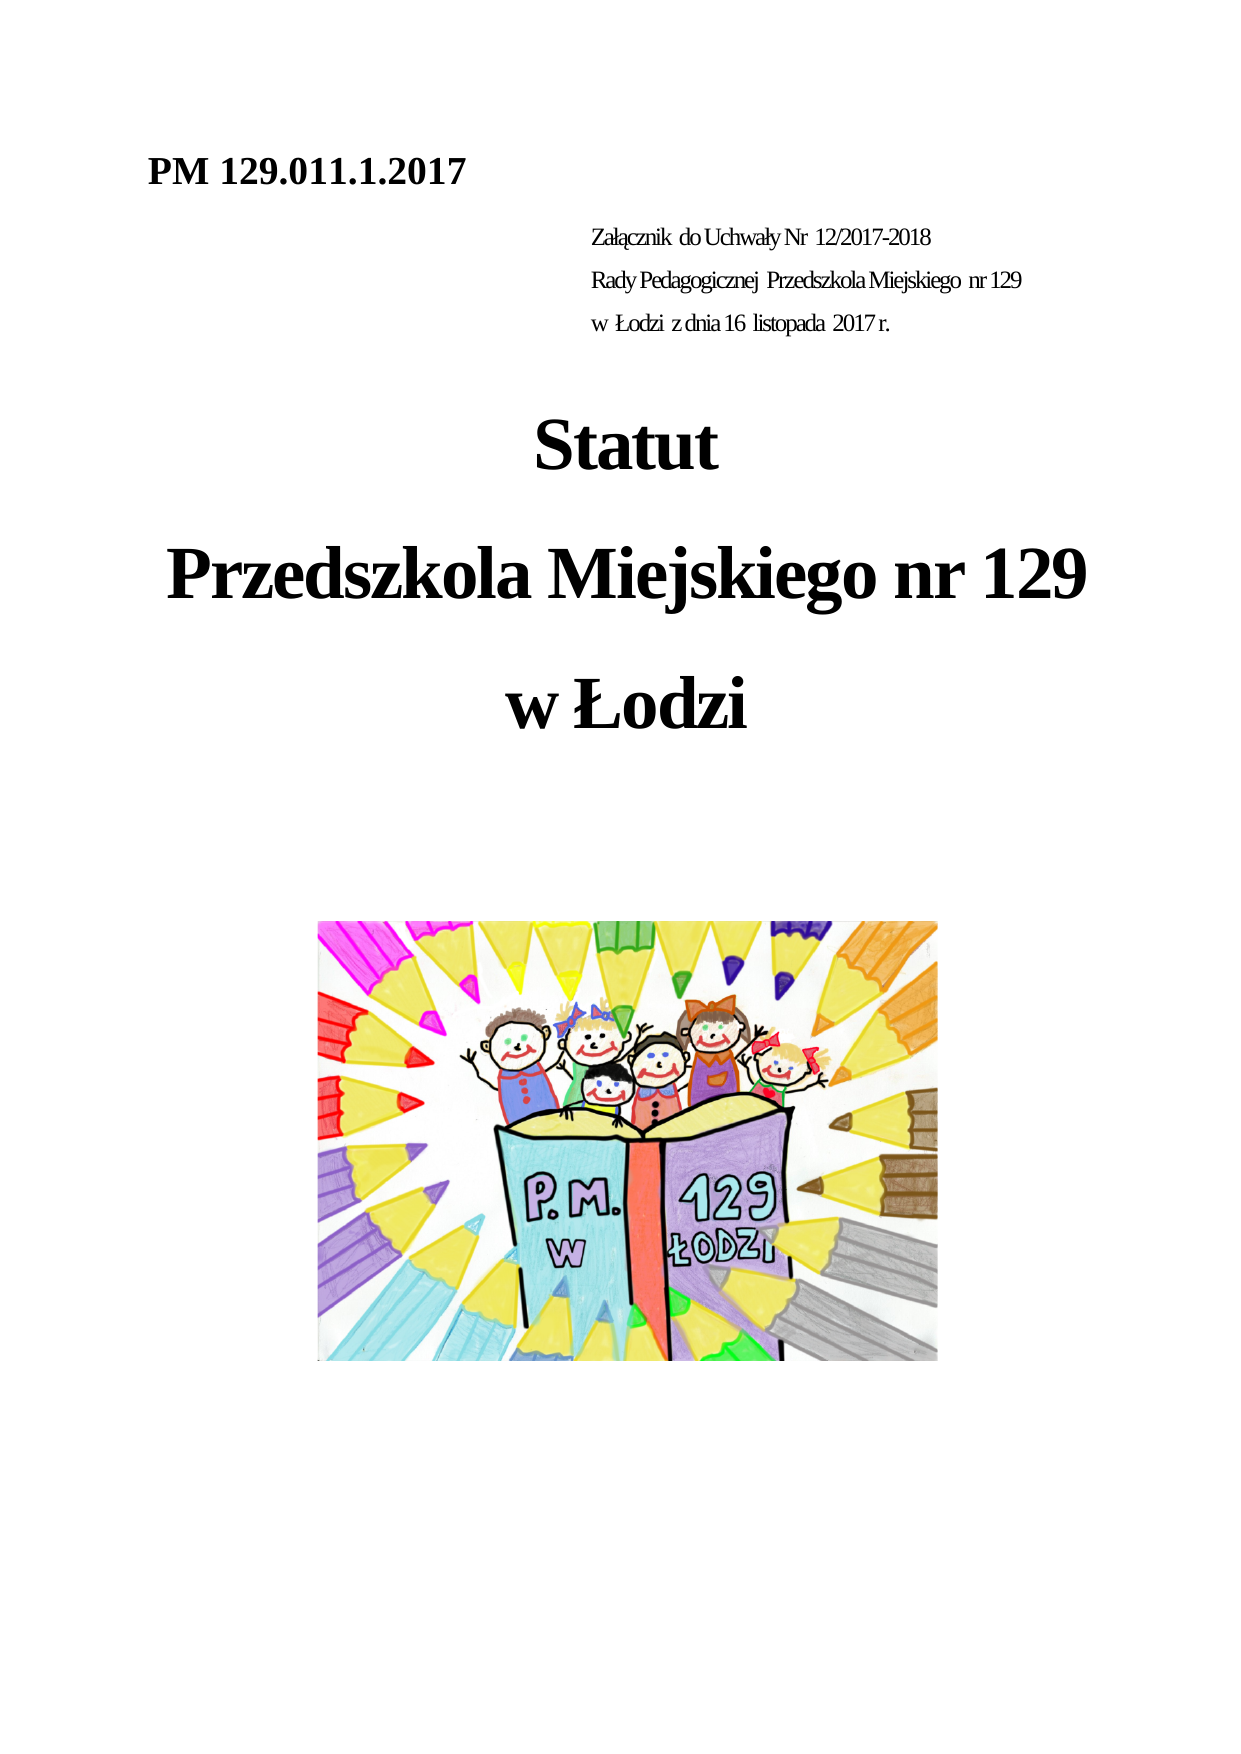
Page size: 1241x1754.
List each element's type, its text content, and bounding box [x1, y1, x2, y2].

text Rady Pedagogicznej Przedszkola Miejskiego nr 129 [591, 265, 1107, 294]
text Statut [148, 399, 1107, 485]
text Załącznik do Uchwały Nr 12/2017-2018 [591, 222, 1107, 251]
text w Łodzi z dnia 16 listopada 2017 r. [591, 308, 1107, 337]
picture [317, 921, 938, 1361]
text PM 129.011.1.2017 [148, 148, 1107, 193]
text Przedszkola Miejskiego nr 129 w Łodzi [148, 528, 1107, 744]
